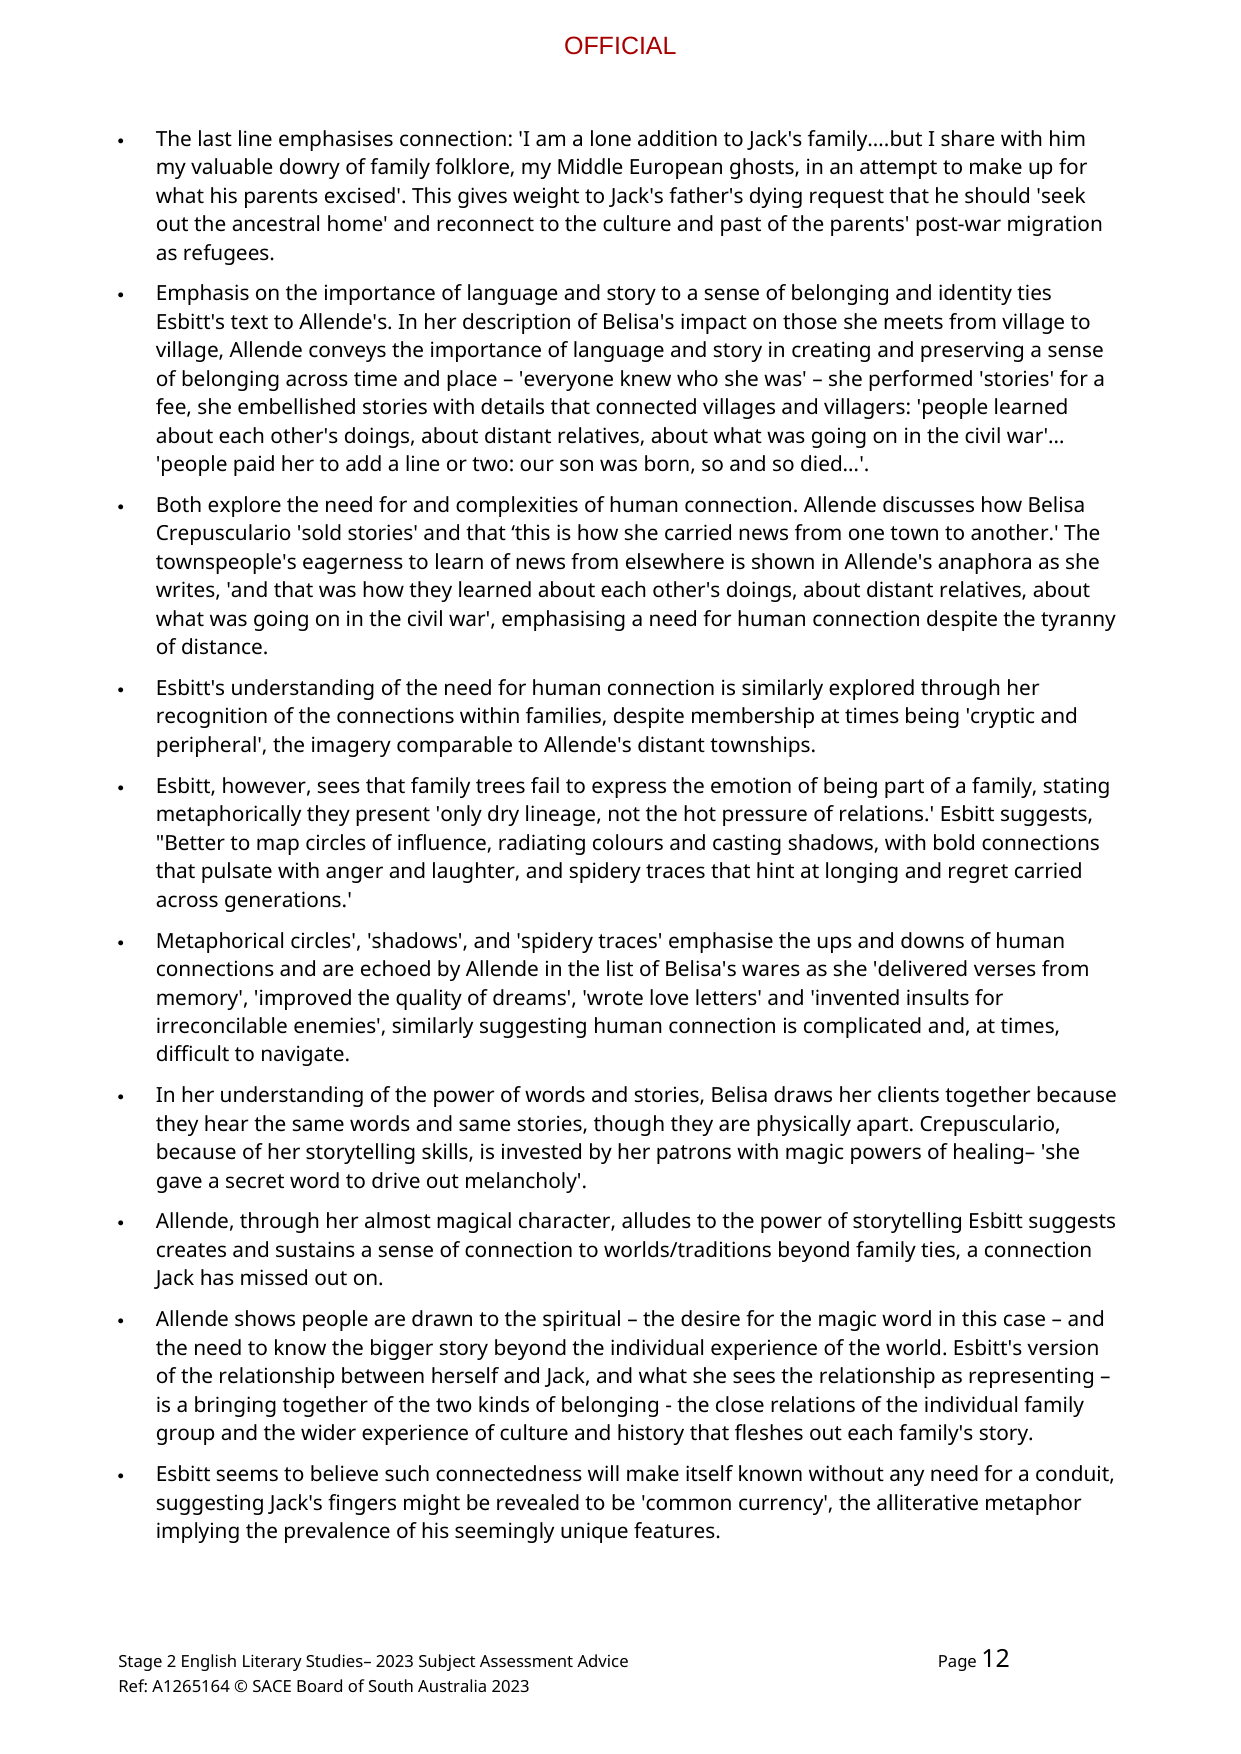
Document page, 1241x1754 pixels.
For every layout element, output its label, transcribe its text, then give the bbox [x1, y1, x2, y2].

text Allende, through her almost magical character, alludes to the power of storytelling Esbitt suggests creates and sustains a sense of connection to worlds/traditions beyond family ties, a connection Jack has missed out on. [118, 1207, 1122, 1292]
text Esbitt, however, sees that family trees fail to express the emotion of being part of a family, stating metaphorically they present 'only dry lineage, not the hot pressure of relations.' Esbitt suggests, "Better to map circles of influence, radiating colours and casting shadows, with bold connections that pulsate with anger and laughter, and spidery traces that hint at longing and regret carried across generations.' [118, 771, 1122, 913]
text In her understanding of the power of words and stories, Belisa draws her clients together because they hear the same words and same stories, though they are physically apart. Crepusculario, because of her storytelling skills, is invested by her patrons with magic powers of healing– 'she gave a secret word to drive out melancholy'. [118, 1080, 1122, 1194]
text Metaphorical circles', 'shadows', and 'spidery traces' emphasise the ups and downs of human connections and are echoed by Allende in the list of Belisa's wares as she 'delivered verses from memory', 'improved the quality of dreams', 'wrote love letters' and 'invented insults for irreconcilable enemies', similarly suggesting human connection is complicated and, at times, difficult to navigate. [118, 926, 1122, 1068]
text Esbitt seems to believe such connectedness will make itself known without any need for a conduit, suggesting Jack's fingers might be revealed to be 'common currency', the alliterative metaphor implying the prevalence of his seemingly unique features. [118, 1459, 1122, 1544]
text Esbitt's understanding of the need for human connection is similarly explored through her recognition of the connections within families, despite membership at times being 'cryptic and peripheral', the imagery comparable to Allende's distant townships. [118, 673, 1122, 758]
text Both explore the need for and complexities of human connection. Allende discusses how Belisa Crepusculario 'sold stories' and that ‘this is how she carried news from one town to another.' The townspeople's eagerness to learn of news from elsewhere is shown in Allende's anaphora as she writes, 'and that was how they learned about each other's doings, about distant relatives, about what was going on in the civil war', emphasising a need for human connection despite the tyranny of distance. [118, 490, 1122, 661]
text Emphasis on the importance of language and story to a sense of belonging and identity ties Esbitt's text to Allende's. In her description of Belisa's impact on those she meets from village to village, Allende conveys the importance of language and story in creating and preserving a sense of belonging across time and place – 'everyone knew who she was' – she performed 'stories' for a fee, she embellished stories with details that connected villages and villagers: 'people learned about each other's doings, about distant relatives, about what was going on in the civil war'… 'people paid her to add a line or two: our son was born, so and so died…'. [118, 278, 1122, 478]
text The last line emphasises connection: 'I am a lone addition to Jack's family….but I share with him my valuable dowry of family folklore, my Middle European ghosts, in an attempt to make up for what his parents excised'. This gives weight to Jack's father's dying request that he should 'seek out the ancestral home' and reconnect to the culture and past of the parents' post-war migration as refugees. [118, 124, 1122, 266]
text Allende shows people are drawn to the spiritual – the desire for the magic word in this case – and the need to know the bigger story beyond the individual experience of the world. Esbitt's version of the relationship between herself and Jack, and what she sees the relationship as representing – is a bringing together of the two kinds of belonging - the close relations of the individual family group and the wider experience of culture and history that fleshes out each family's story. [118, 1304, 1122, 1447]
